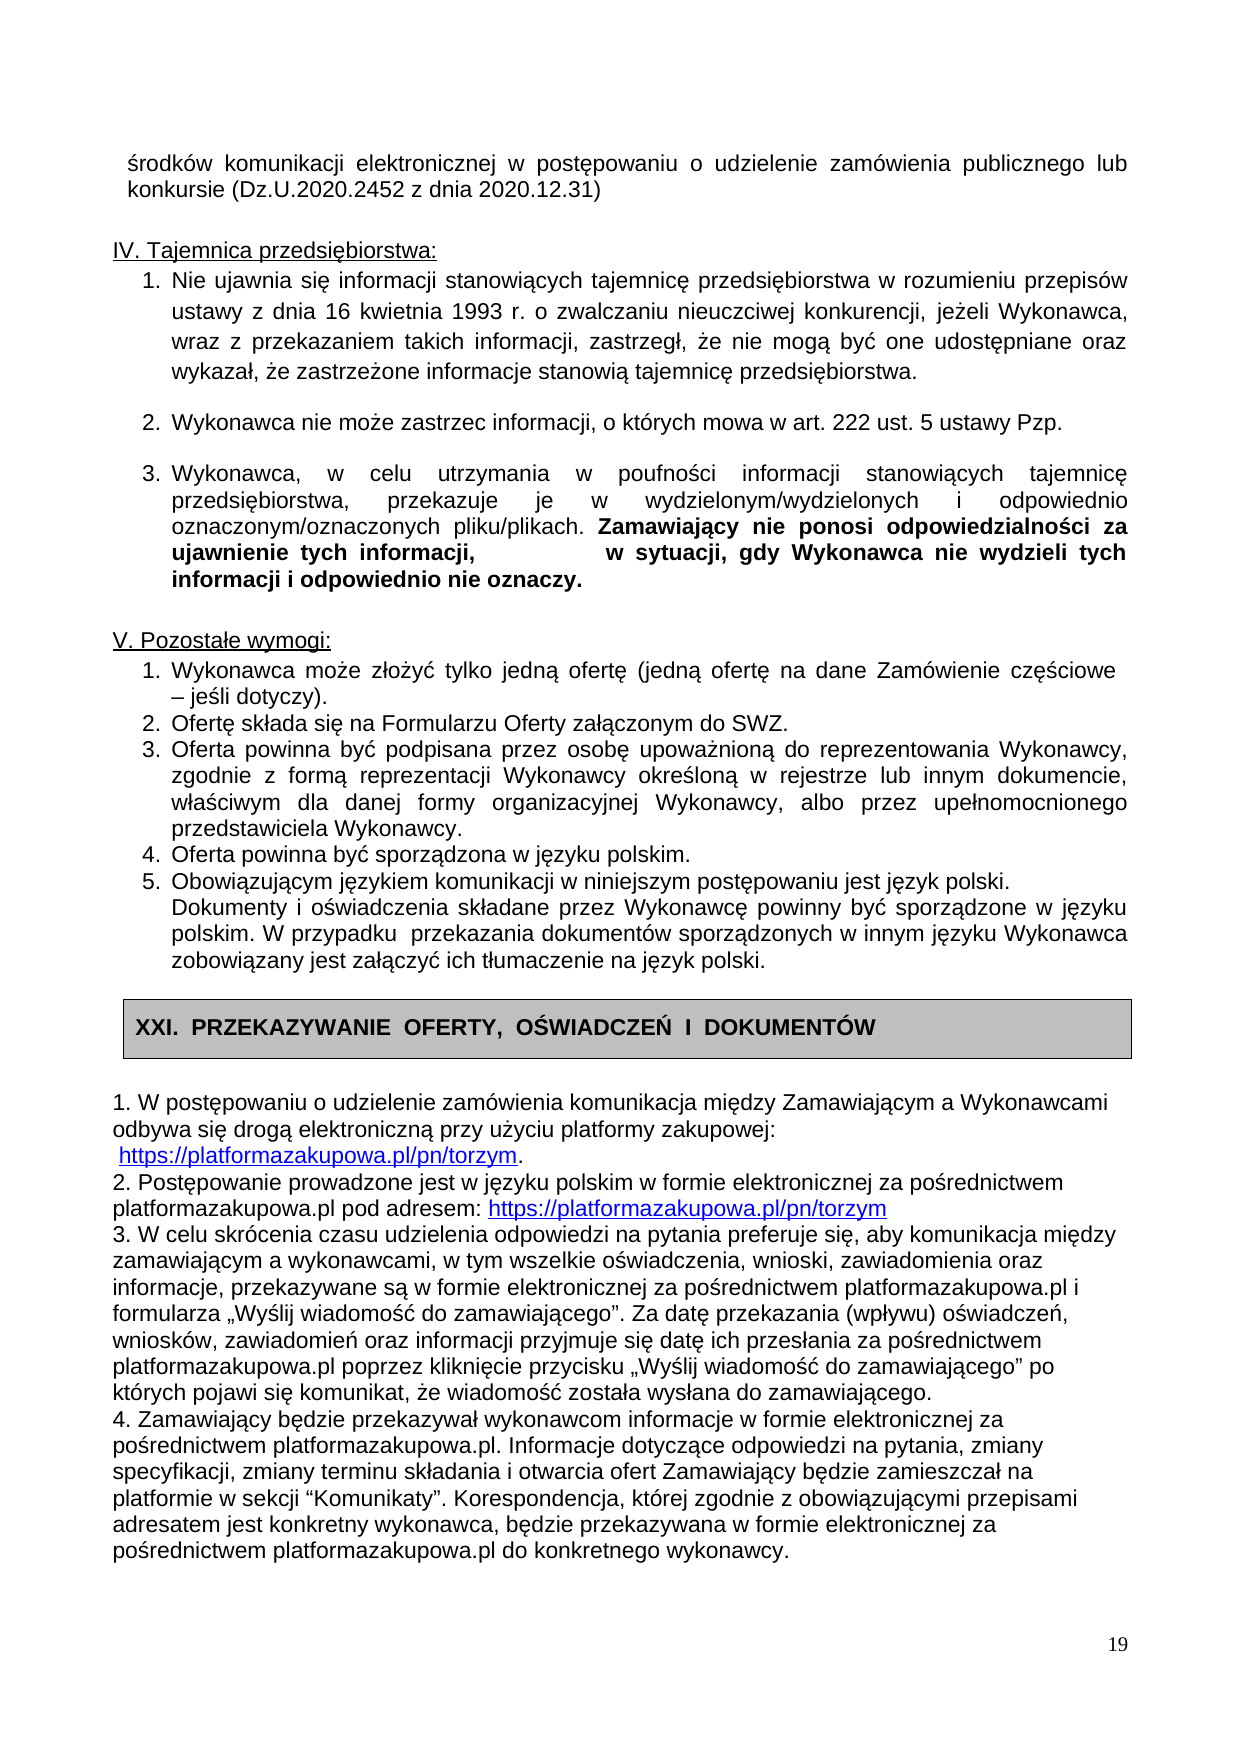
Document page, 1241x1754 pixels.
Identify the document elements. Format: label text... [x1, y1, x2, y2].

table_header XXI. PRZEKAZYWANIE OFERTY, OŚWIADCZEŃ I DOKUMENTÓW [124, 1000, 1131, 1058]
text 4. Zamawiający będzie przekazywał wykonawcom informacje w formie elektronicznej za pośrednictwem platformazakupowa.pl. Informacje dotyczące odpowiedzi na pytania, zmiany specyfikacji, zmiany terminu składania i otwarcia ofert Zamawiający będzie zamieszczał na platformie w sekcji “Komunikaty”. Korespondencja, której zgodnie z obowiązującymi przepisami adresatem jest konkretny wykonawca, będzie przekazywana w formie elektronicznej za pośrednictwem platformazakupowa.pl do konkretnego wykonawcy. [112, 1406, 1128, 1564]
text IV. Tajemnica przedsiębiorstwa: [112, 237, 1128, 264]
text Dokumenty i oświadczenia składane przez Wykonawcę powinny być sporządzone w języku polskim. W przypadku przekazania dokumentów sporządzonych w innym języku Wykonawca zobowiązany jest załączyć ich tłumaczenie na język polski. [171, 894, 1128, 973]
text https://platformazakupowa.pl/pn/torzym. [112, 1142, 1128, 1168]
list Nie ujawnia się informacji stanowiących tajemnicę przedsiębiorstwa w rozumieniu przepisów ustawy z dnia 16 kwietnia 1993 r. o zwalczaniu nieuczciwej konkurencji, jeżeli Wykonawca, wraz z przekazaniem takich informacji, zastrzegł, że nie mogą być one udostępniane oraz wykazał, że zastrzeżone informacje stanowią tajemnicę przedsiębiorstwa. [142, 267, 1128, 384]
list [127, 150, 1128, 203]
list Ofertę składa się na Formularzu Oferty załączonym do SWZ. [142, 709, 1128, 736]
text 3. W celu skrócenia czasu udzielenia odpowiedzi na pytania preferuje się, aby komunikacja między zamawiającym a wykonawcami, w tym wszelkie oświadczenia, wnioski, zawiadomienia oraz informacje, przekazywane są w formie elektronicznej za pośrednictwem platformazakupowa.pl i formularza „Wyślij wiadomość do zamawiającego”. Za datę przekazania (wpływu) oświadczeń, wniosków, zawiadomień oraz informacji przyjmuje się datę ich przesłania za pośrednictwem platformazakupowa.pl poprzez kliknięcie przycisku „Wyślij wiadomość do zamawiającego” po których pojawi się komunikat, że wiadomość została wysłana do zamawiającego. [112, 1221, 1128, 1406]
text 1. W postępowaniu o udzielenie zamówienia komunikacja między Zamawiającym a Wykonawcami odbywa się drogą elektroniczną przy użyciu platformy zakupowej: [112, 1089, 1128, 1142]
text 2. Postępowanie prowadzone jest w języku polskim w formie elektronicznej za pośrednictwem platformazakupowa.pl pod adresem: https://platformazakupowa.pl/pn/torzym [112, 1168, 1128, 1221]
text V. Pozostałe wymogi: [112, 627, 1128, 653]
list Wykonawca nie może zastrzec informacji, o których mowa w art. 222 ust. 5 ustawy Pzp. [142, 409, 1128, 436]
list Oferta powinna być podpisana przez osobę upoważnioną do reprezentowania Wykonawcy, zgodnie z formą reprezentacji Wykonawcy określoną w rejestrze lub innym dokumencie, właściwym dla danej formy organizacyjnej Wykonawcy, albo przez upełnomocnionego przedstawiciela Wykonawcy. [142, 736, 1128, 841]
list Wykonawca może złożyć tylko jedną ofertę (jedną ofertę na dane Zamówienie częściowe – jeśli dotyczy). [142, 657, 1128, 709]
list Obowiązującym językiem komunikacji w niniejszym postępowaniu jest język polski. [142, 868, 1128, 894]
list Oferta powinna być sporządzona w języku polskim. [142, 841, 1128, 868]
list Wykonawca, w celu utrzymania w poufności informacji stanowiących tajemnicę przedsiębiorstwa, przekazuje je w wydzielonym/wydzielonych i odpowiednio oznaczonym/oznaczonych pliku/plikach. Zamawiający nie ponosi odpowiedzialności za ujawnienie tych informacji, w sytuacji, gdy Wykonawca nie wydzieli tych informacji i odpowiednio nie oznaczy. [142, 460, 1128, 592]
